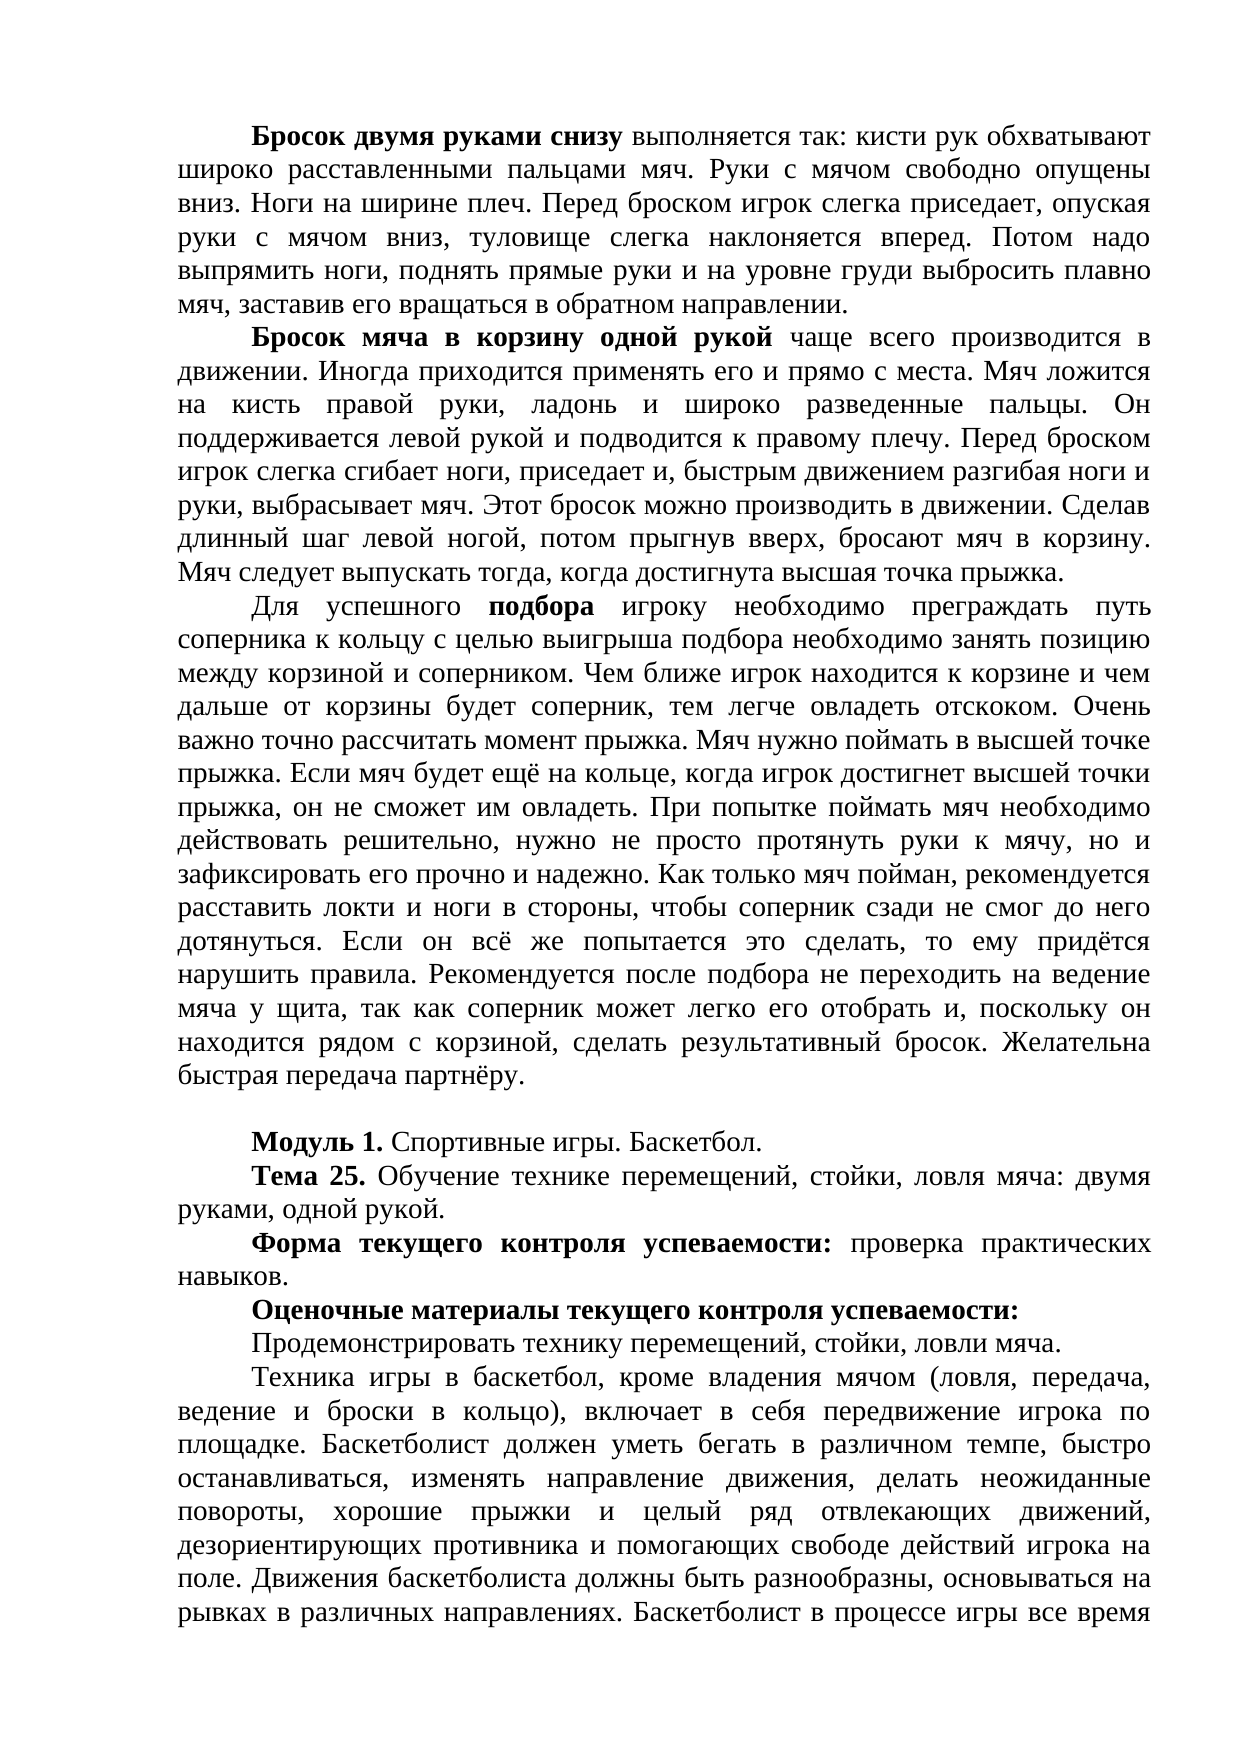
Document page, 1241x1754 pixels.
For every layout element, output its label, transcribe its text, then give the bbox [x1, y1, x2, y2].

text Бросок мяча в корзину одной рукой чаще всего производится в движении. Иногда приходится применять его и прямо с места. Мяч ложится на кисть правой руки, ладонь и широко разведенные пальцы. Он поддерживается левой рукой и подводится к правому плечу. Перед броском игрок слегка сгибает ноги, приседает и, быстрым движением разгибая ноги и руки, выбрасывает мяч. Этот бросок можно производить в движении. Сделав длинный шаг левой ногой, потом прыгнув вверх, бросают мяч в корзину. Мяч следует выпускать тогда, когда достигнута высшая точка прыжка. [177, 319, 1152, 588]
text Форма текущего контроля успеваемости: проверка практических навыков. [177, 1225, 1152, 1292]
text Тема 25. Обучение технике перемещений, стойки, ловля мяча: двумя руками, одной рукой. [177, 1158, 1152, 1225]
text Для успешного подбора игроку необходимо преграждать путь соперника к кольцу с целью выигрыша подбора необходимо занять позицию между корзиной и соперником. Чем ближе игрок находится к корзине и чем дальше от корзины будет соперник, тем легче овладеть отскоком. Очень важно точно рассчитать момент прыжка. Мяч нужно поймать в высшей точке прыжка. Если мяч будет ещё на кольце, когда игрок достигнет высшей точки прыжка, он не сможет им овладеть. При попытке поймать мяч необходимо действовать решительно, нужно не просто протянуть руки к мячу, но и зафиксировать его прочно и надежно. Как только мяч пойман, рекомендуется расставить локти и ноги в стороны, чтобы соперник сзади не смог до него дотянуться. Если он всё же попытается это сделать, то ему придётся нарушить правила. Рекомендуется после подбора не переходить на ведение мяча у щита, так как соперник может легко его отобрать и, поскольку он находится рядом с корзиной, сделать результативный бросок. Желательна быстрая передача партнёру. [177, 588, 1152, 1091]
text Модуль 1. Спортивные игры. Баскетбол. [177, 1124, 1152, 1158]
text Оценочные материалы текущего контроля успеваемости: [177, 1292, 1152, 1326]
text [177, 1359, 1152, 1627]
text Продемонстрировать технику перемещений, стойки, ловли мяча. [177, 1326, 1152, 1359]
text Бросок двумя руками снизу выполняется так: кисти рук обхватывают широко расставленными пальцами мяч. Руки с мячом свободно опущены вниз. Ноги на ширине плеч. Перед броском игрок слегка приседает, опуская руки с мячом вниз, туловище слегка наклоняется вперед. Потом надо выпрямить ноги, поднять прямые руки и на уровне груди выбросить плавно мяч, заставив его вращаться в обратном направлении. [177, 118, 1152, 319]
